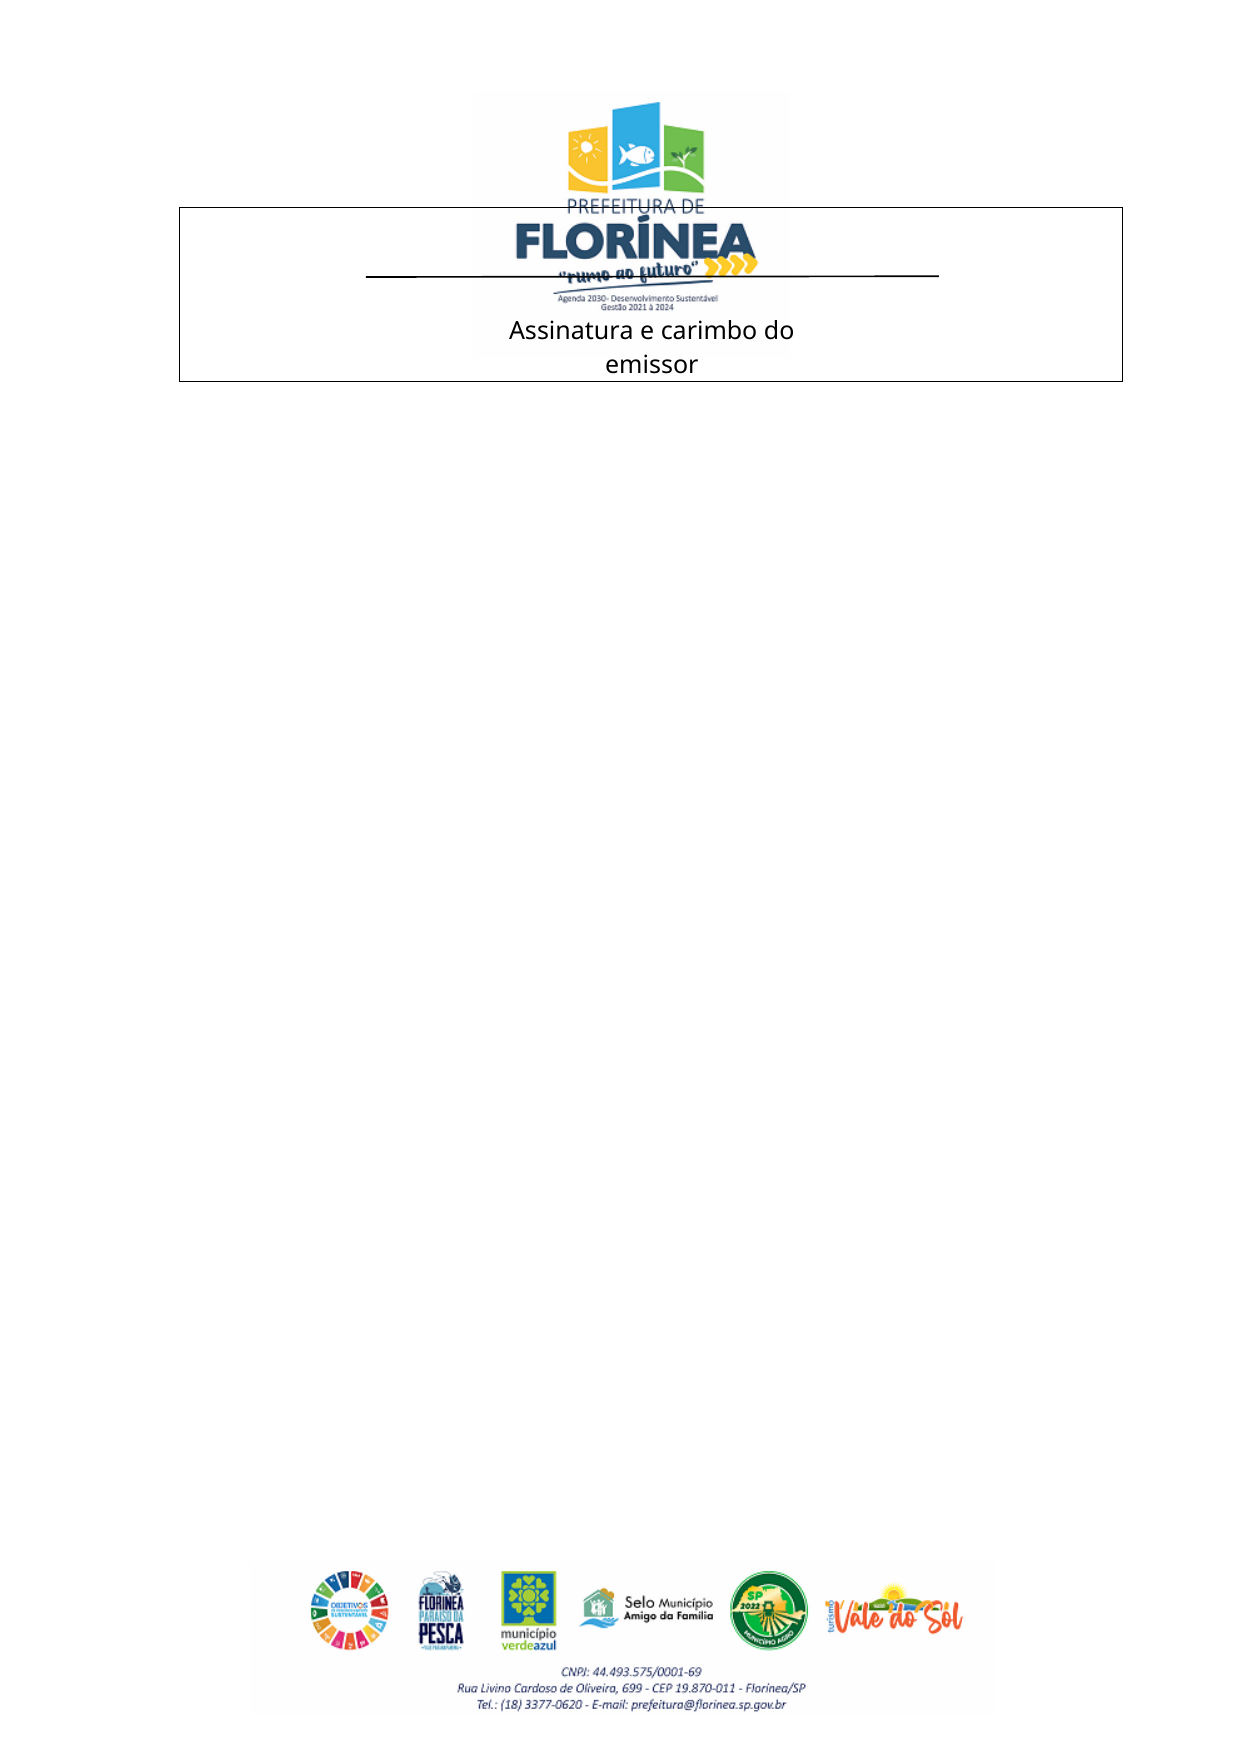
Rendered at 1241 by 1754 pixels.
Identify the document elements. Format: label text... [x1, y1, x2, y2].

table_cell Local e data Assinatura e carimbo do emissor [180, 208, 1122, 381]
picture [250, 1561, 997, 1714]
picture [472, 91, 791, 207]
